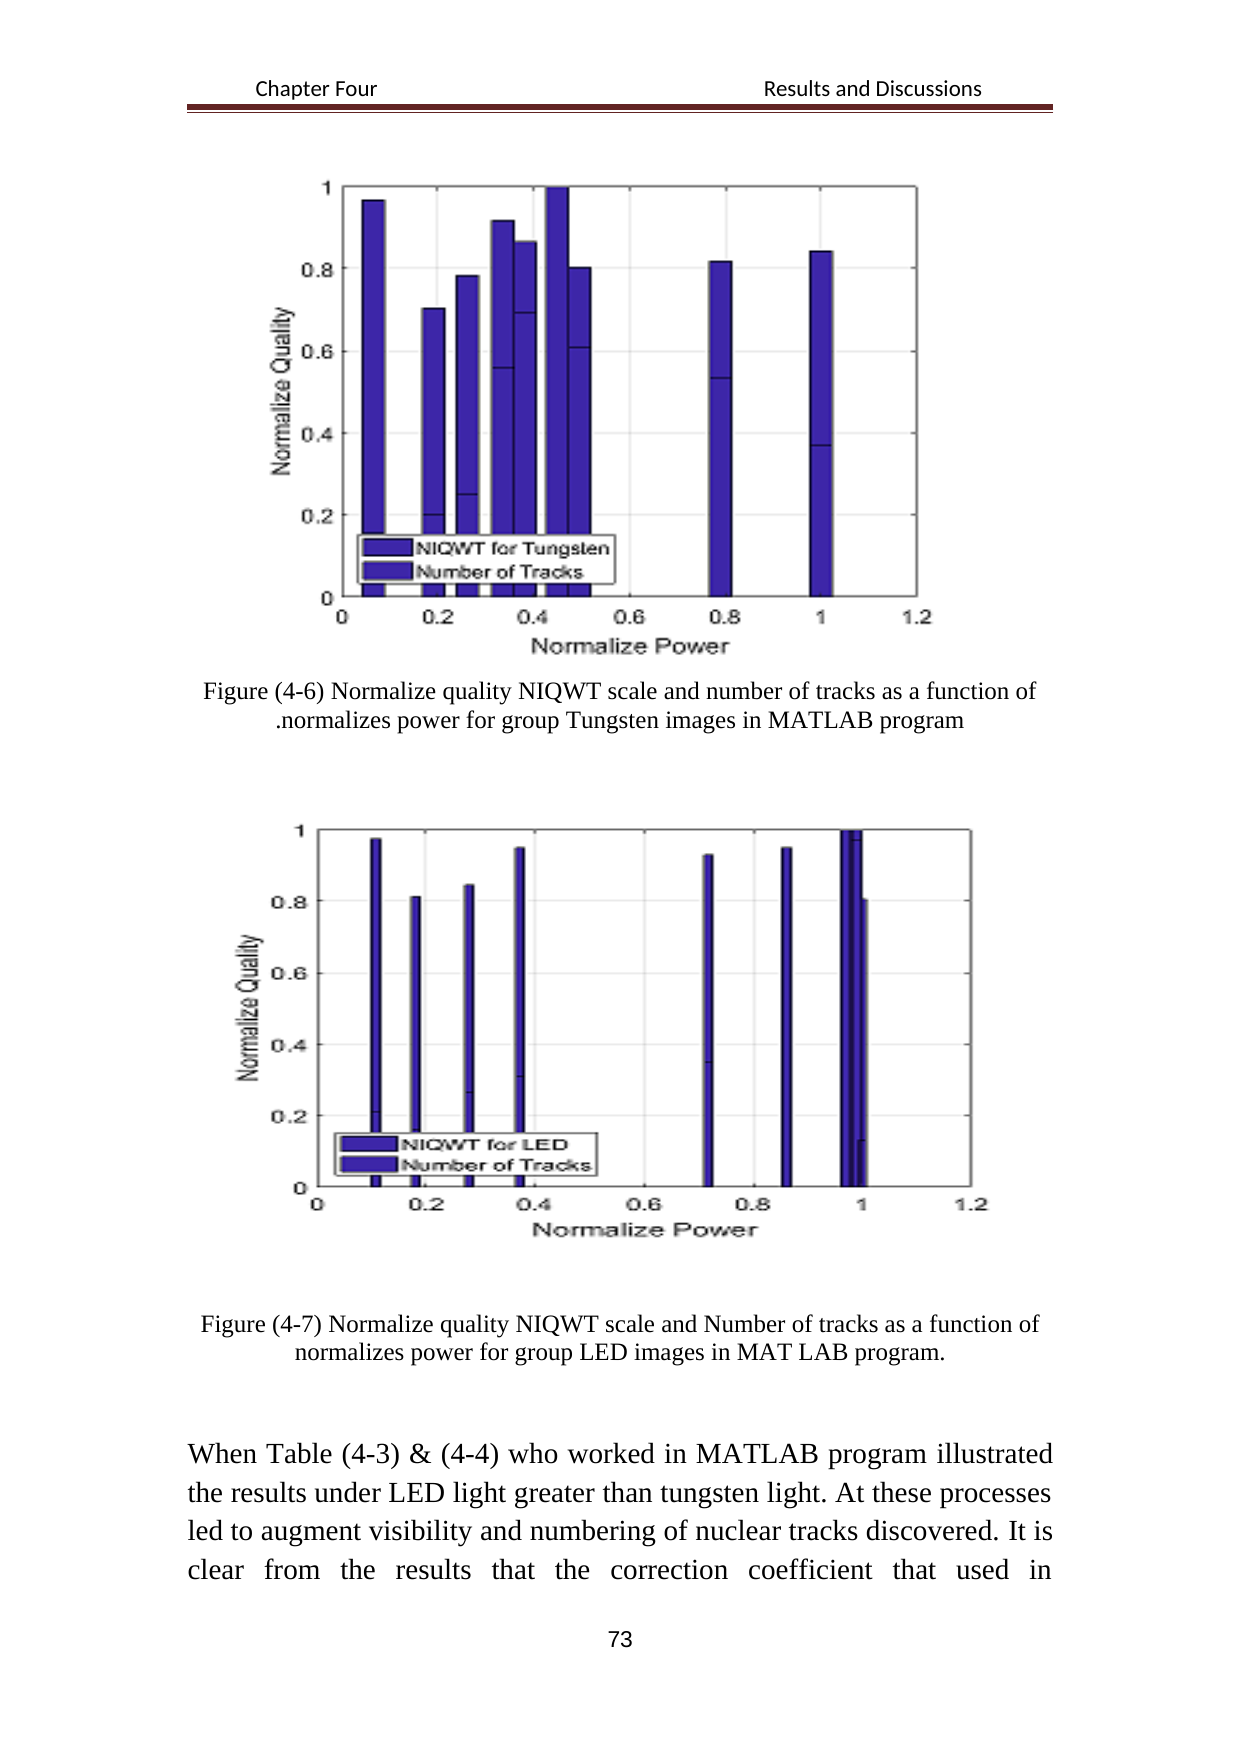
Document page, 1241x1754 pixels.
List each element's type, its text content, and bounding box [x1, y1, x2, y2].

text Figure (4-7) Normalize quality NIQWT scale and Number of tracks as a function of normalizes power for group LED images in MAT LAB program. [187, 1309, 1053, 1366]
picture [246, 149, 988, 659]
text Figure (4-6) Normalize quality NIQWT scale and number of tracks as a function of normalizes power for group Tungsten images in MATLAB program. [187, 676, 1053, 734]
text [187, 1436, 1053, 1585]
picture [208, 797, 1052, 1241]
